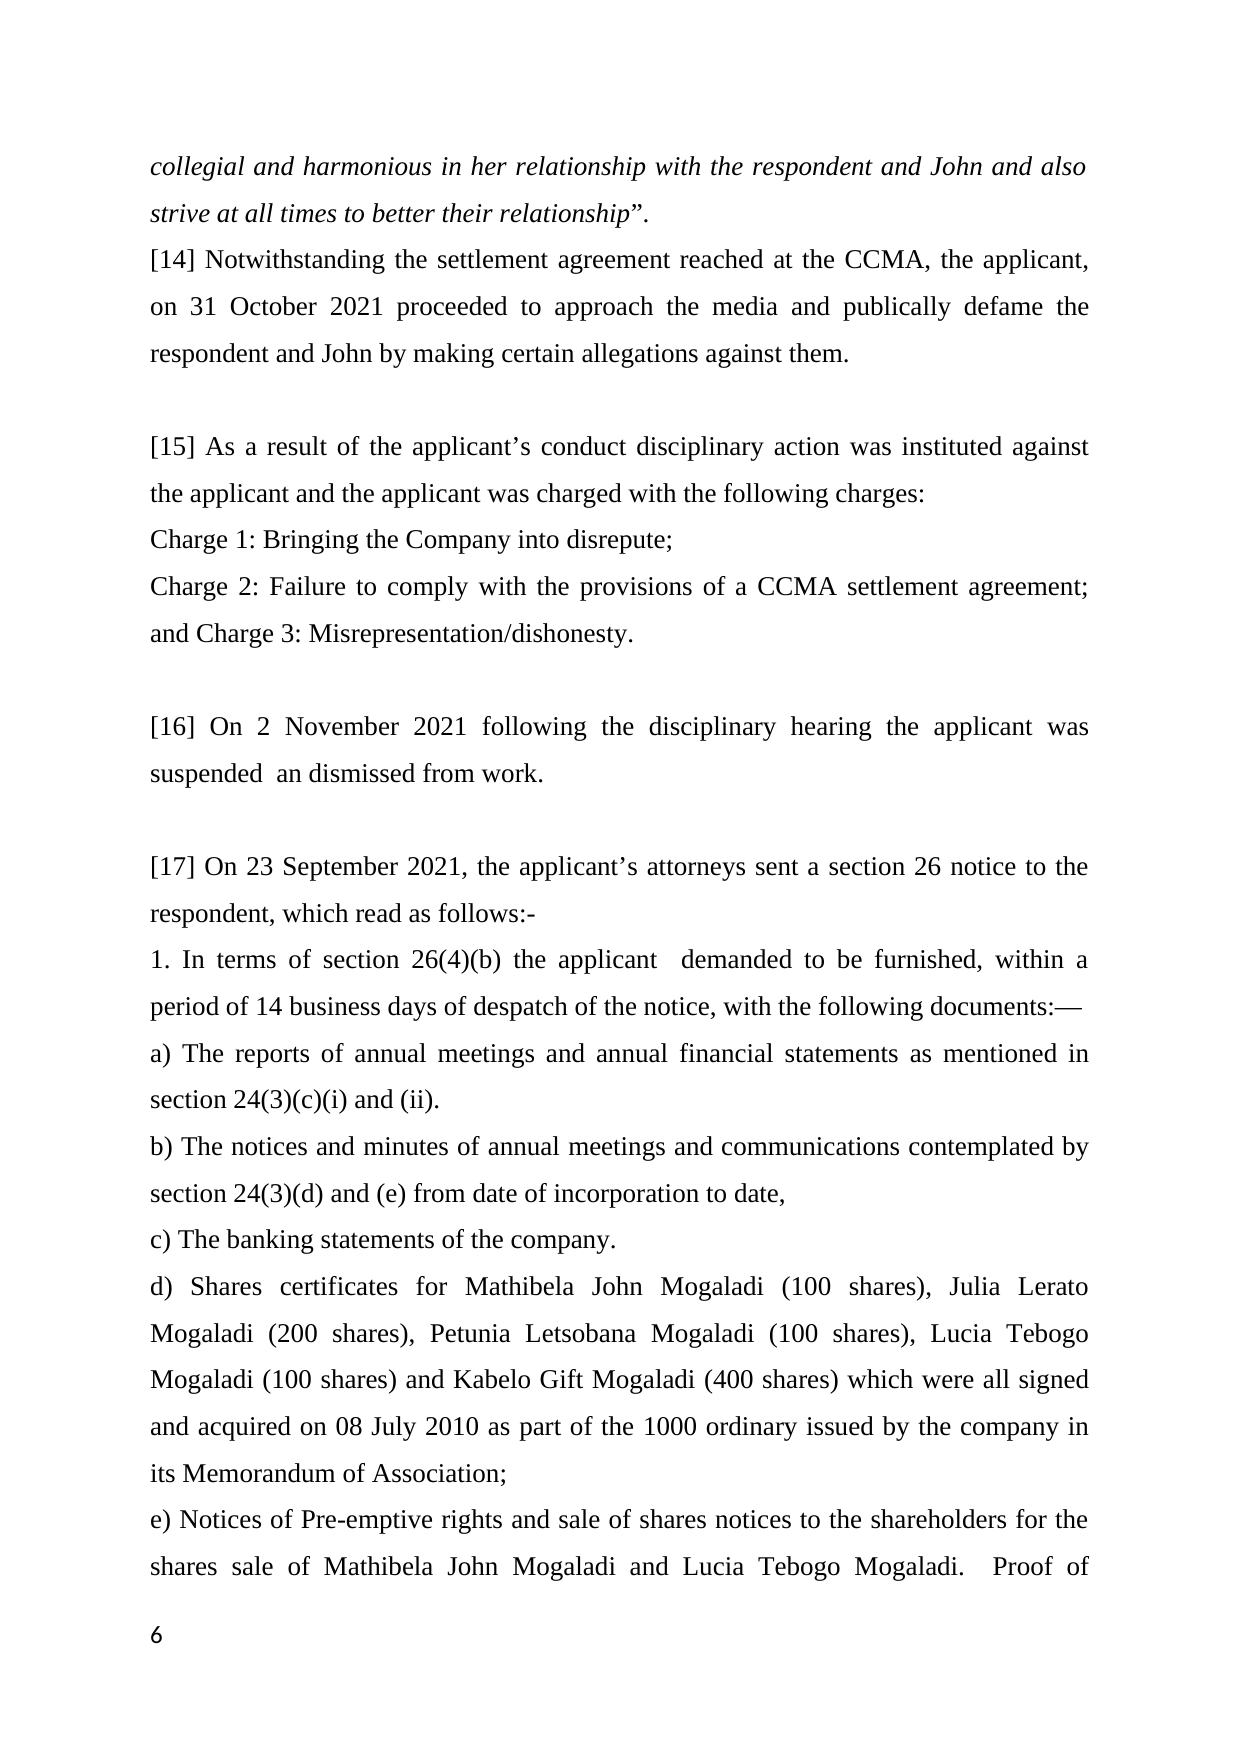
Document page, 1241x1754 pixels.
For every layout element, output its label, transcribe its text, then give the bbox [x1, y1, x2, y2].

text Charge 1: Bringing the Company into disrepute; [150, 523, 1090, 554]
text [16] On 2 November 2021 following the disciplinary hearing the applicant was suspended an dismissed from work. [150, 710, 1090, 788]
text [17] On 23 September 2021, the applicant’s attorneys sent a section 26 notice to the respondent, which read as follows:- [150, 850, 1090, 928]
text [150, 1503, 1090, 1581]
text b) The notices and minutes of annual meetings and communications contemplated by section 24(3)(d) and (e) from date of incorporation to date, [150, 1130, 1090, 1208]
text Charge 2: Failure to comply with the provisions of a CCMA settlement agreement; and Charge 3: Misrepresentation/dishonesty. [150, 570, 1090, 648]
text [15] As a result of the applicant’s conduct disciplinary action was instituted against the applicant and the applicant was charged with the following charges: [150, 430, 1090, 508]
text d) Shares certificates for Mathibela John Mogaladi (100 shares), Julia Lerato Mogaladi (200 shares), Petunia Letsobana Mogaladi (100 shares), Lucia Tebogo Mogaladi (100 shares) and Kabelo Gift Mogaladi (400 shares) which were all signed and acquired on 08 July 2010 as part of the 1000 ordinary issued by the company in its Memorandum of Association; [150, 1270, 1090, 1488]
text a) The reports of annual meetings and annual financial statements as mentioned in section 24(3)(c)(i) and (ii). [150, 1037, 1090, 1114]
text c) The banking statements of the company. [150, 1223, 1090, 1254]
text 1. In terms of section 26(4)(b) the applicant demanded to be furnished, within a period of 14 business days of despatch of the notice, with the following documents:— [150, 943, 1090, 1021]
text [14] Notwithstanding the settlement agreement reached at the CCMA, the applicant, on 31 October 2021 proceeded to approach the media and publically defame the respondent and John by making certain allegations against them. [150, 243, 1090, 368]
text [150, 150, 1090, 228]
